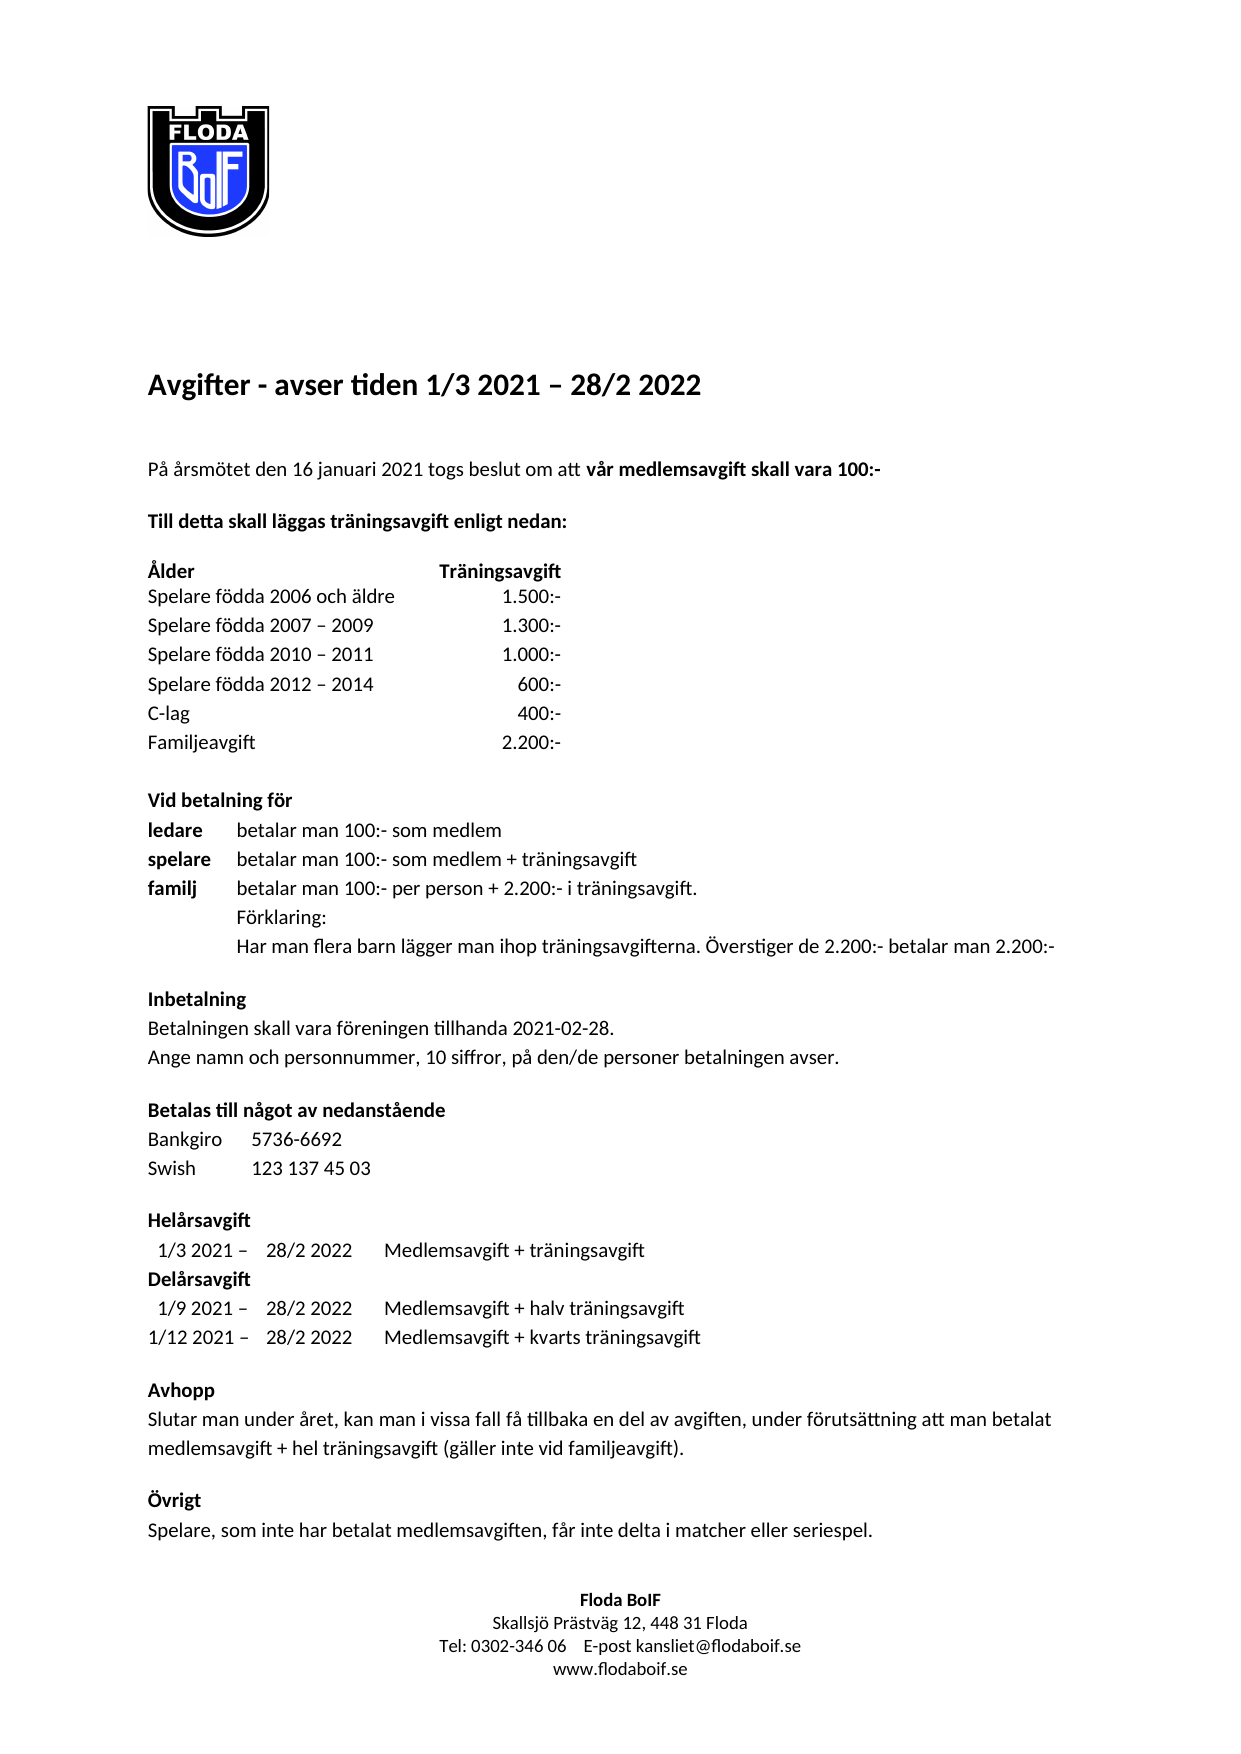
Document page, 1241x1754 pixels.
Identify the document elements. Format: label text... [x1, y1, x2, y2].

text Betalas till något av nedanstående [148, 1097, 1181, 1122]
text Ålder Träningsavgift [148, 558, 1181, 583]
text På årsmötet den 16 januari 2021 togs beslut om att vår medlemsavgift skall vara 100:- [148, 456, 1181, 481]
text 1/3 2021 – 28/2 2022 Medlemsavgift + träningsavgift [148, 1237, 1181, 1262]
list Förklaring: [148, 904, 1181, 930]
list ledare betalar man 100:- som medlem [148, 817, 1181, 842]
list Har man flera barn lägger man ihop träningsavgifterna. Överstiger de 2.200:- betalar man 2.200:- [148, 933, 1181, 959]
list spelare betalar man 100:- som medlem + träningsavgift [148, 846, 1181, 871]
text Övrigt [148, 1488, 1181, 1513]
text Slutar man under året, kan man i vissa fall få tillbaka en del av avgiften, under förutsättning att man betalat [148, 1406, 1181, 1431]
list familj betalar man 100:- per person + 2.200:- i träningsavgift. [148, 875, 1181, 901]
text Swish 123 137 45 03 [148, 1155, 1181, 1181]
text Helårsavgift [148, 1208, 1181, 1233]
list Spelare födda 2007 – 2009 1.300:- [148, 612, 1181, 638]
text Avhopp [148, 1377, 1181, 1402]
list Vid betalning för [148, 788, 1181, 813]
list Spelare födda 2012 – 2014 600:- [148, 671, 1181, 696]
text medlemsavgift + hel träningsavgift (gäller inte vid familjeavgift). [148, 1435, 1181, 1461]
text Spelare, som inte har betalat medlemsavgiften, får inte delta i matcher eller seriespel. [148, 1517, 1181, 1542]
text Ange namn och personnummer, 10 siffror, på den/de personer betalningen avser. [148, 1044, 1181, 1070]
text Till detta skall läggas träningsavgift enligt nedan: [148, 508, 1181, 534]
text 1/9 2021 – 28/2 2022 Medlemsavgift + halv träningsavgift [148, 1295, 1181, 1321]
list C-lag 400:- [148, 700, 1181, 725]
text Betalningen skall vara föreningen tillhanda 2021-02-28. [148, 1015, 1181, 1041]
text Bankgiro 5736-6692 [148, 1126, 1181, 1151]
list Familjeavgift 2.200:- [148, 729, 1181, 754]
text Avgifter - avser tiden 1/3 2021 – 28/2 2022 [148, 365, 1181, 403]
text Inbetalning [148, 986, 1181, 1011]
text Delårsavgift [148, 1266, 1181, 1291]
text 1/12 2021 – 28/2 2022 Medlemsavgift + kvarts träningsavgift [148, 1324, 1181, 1350]
list Spelare födda 2006 och äldre 1.500:- [148, 583, 1181, 609]
picture [147, 106, 270, 237]
list Spelare födda 2010 – 2011 1.000:- [148, 642, 1181, 667]
